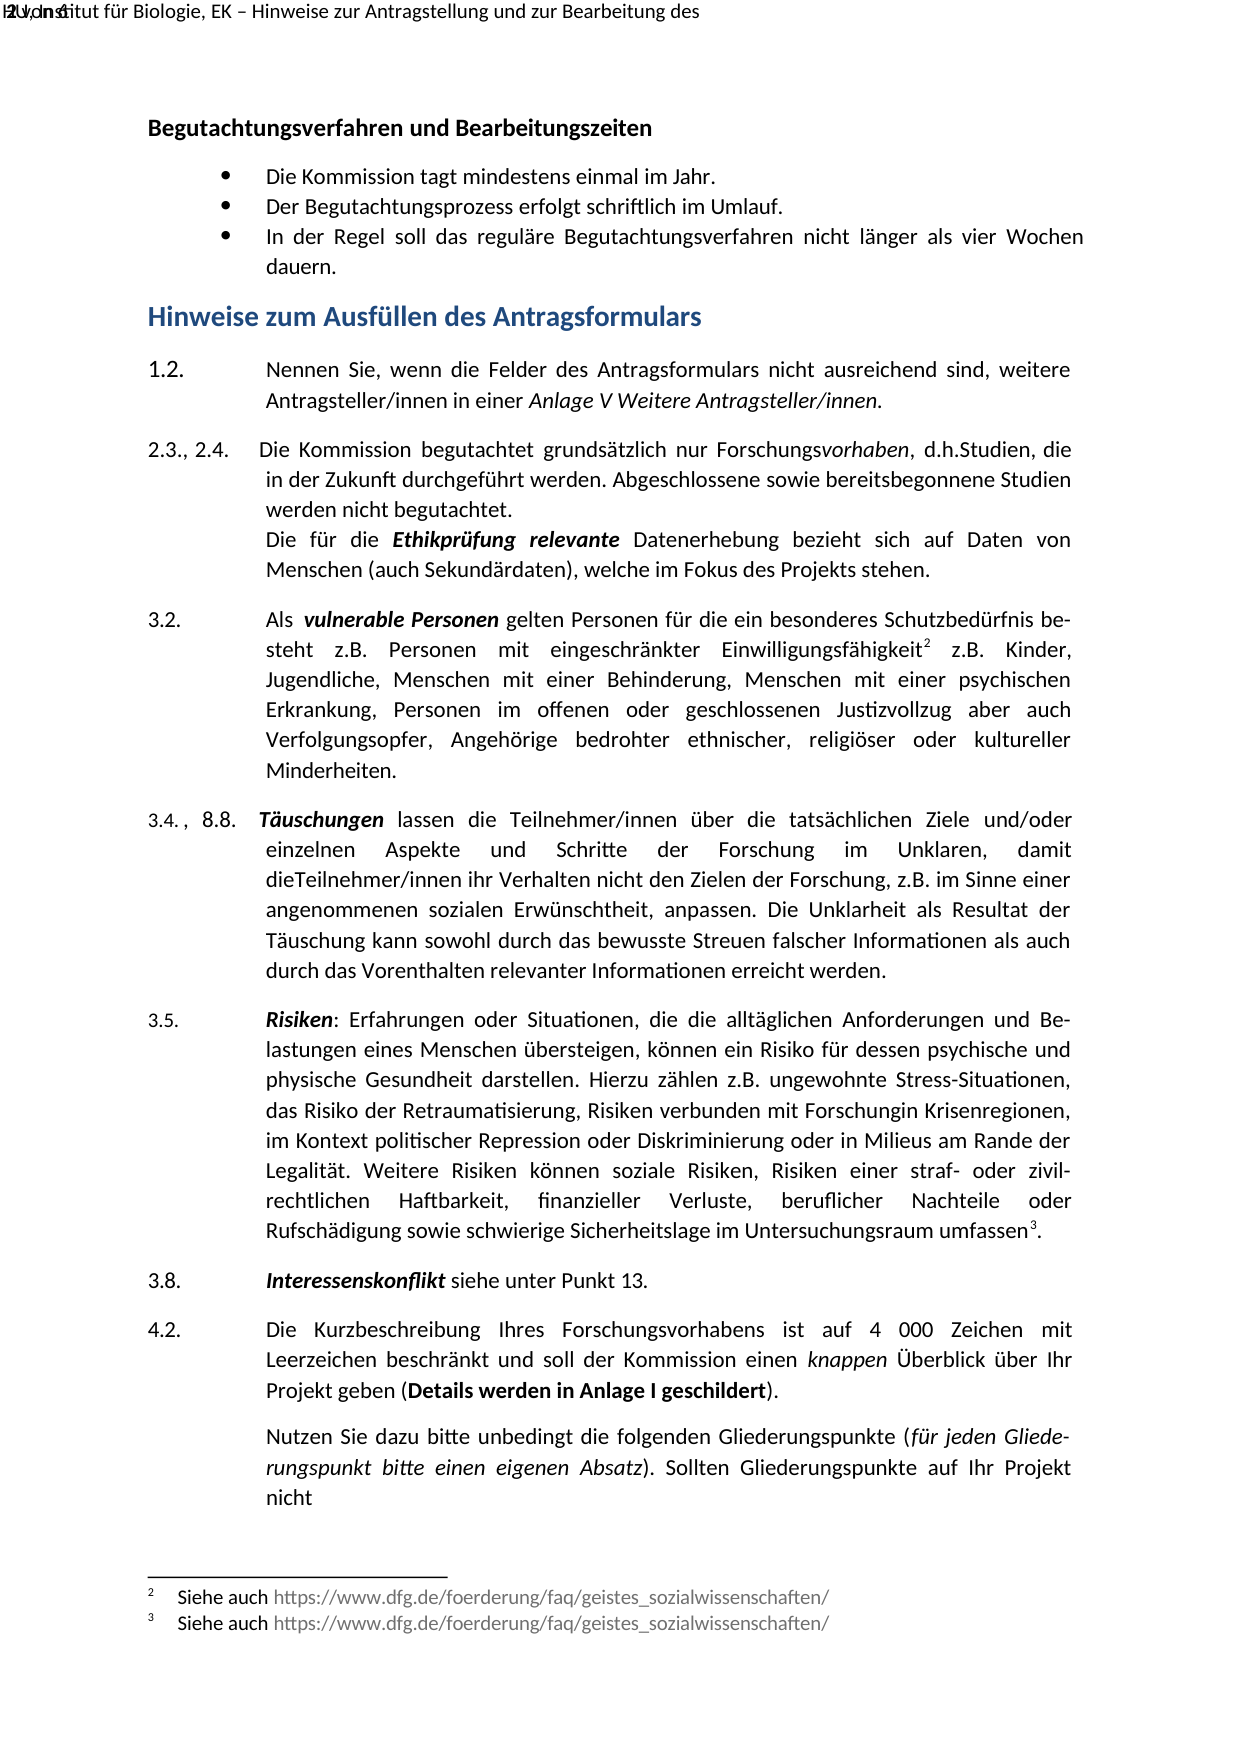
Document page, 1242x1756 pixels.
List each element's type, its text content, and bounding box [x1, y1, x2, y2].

text 3.8. Interessenskonflikt siehe unter Punkt 13. [148, 1266, 1106, 1294]
text 4.2. Die Kurzbeschreibung Ihres Forschungsvorhabens ist auf 4 000 Zeichen mit Leerzeichen beschränkt und soll der Kommission einen knappen Überblick über Ihr Projekt geben (Details werden in Anlage I geschildert). [148, 1315, 1072, 1404]
text 3.2. Als vulnerable Personen gelten Personen für die ein besonderes Schutzbedürfnis be- steht z.B. Personen mit eingeschränkter Einwilligungsfähigkeit2 z.B. Kinder, Jugendliche, Menschen mit einer Behinderung, Menschen mit einer psychischen Erkrankung, Personen im offenen oder geschlossenen Justizvollzug aber auch Verfolgungsopfer, Angehörige bedrohter ethnischer, religiöser oder kultureller Minderheiten. [148, 605, 1072, 784]
subtitle Begutachtungsverfahren und Bearbeitungszeiten [148, 112, 1106, 143]
list Der Begutachtungsprozess erfolgt schriftlich im Umlauf. [221, 192, 1106, 220]
list Risiken: Erfahrungen oder Situationen, die die alltäglichen Anforderungen und Be- lastungen eines Menschen übersteigen, können ein Risiko für dessen psychische und physische Gesundheit darstellen. Hierzu zählen z.B. ungewohnte Stress-Situationen, das Risiko der Retraumatisierung, Risiken verbunden mit Forschungin Krisenregionen, im Kontext politischer Repression oder Diskriminierung oder in Milieus am Rande der Legalität. Weitere Risiken können soziale Risiken, Risiken einer straf- oder zivil- rechtlichen Haftbarkeit, finanzieller Verluste, beruflicher Nachteile oder Rufschädigung sowie schwierige Sicherheitslage im Untersuchungsraum umfassen3. [148, 1005, 1072, 1244]
subtitle Hinweise zum Ausfüllen des Antragsformulars [148, 298, 1106, 334]
text 2.3., 2.4. Die Kommission begutachtet grundsätzlich nur Forschungsvorhaben, d.h.Studien, die in der Zukunft durchgeführt werden. Abgeschlossene sowie bereitsbegonnene Studien werden nicht begutachtet. [148, 435, 1072, 523]
list , 8.8. Täuschungen lassen die Teilnehmer/innen über die tatsächlichen Ziele und/oder einzelnen Aspekte und Schritte der Forschung im Unklaren, damit dieTeilnehmer/innen ihr Verhalten nicht den Zielen der Forschung, z.B. im Sinne einer angenommenen sozialen Erwünschtheit, anpassen. Die Unklarheit als Resultat der Täuschung kann sowohl durch das bewusste Streuen falscher Informationen als auch durch das Vorenthalten relevanter Informationen erreicht werden. [148, 805, 1072, 984]
text 3 Siehe auch https://www.dfg.de/foerderung/faq/geistes_sozialwissenschaften/ [148, 1610, 1106, 1635]
list Die Kommission tagt mindestens einmal im Jahr. [221, 162, 1106, 190]
text 1.2. Nennen Sie, wenn die Felder des Antragsformulars nicht ausreichend sind, weitere Antragsteller/innen in einer Anlage V Weitere Antragsteller/innen. [148, 353, 1072, 414]
list In der Regel soll das reguläre Begutachtungsverfahren nicht länger als vier Wochen dauern. [221, 222, 1094, 280]
text Die für die Ethikprüfung relevante Datenerhebung bezieht sich auf Daten von Menschen (auch Sekundärdaten), welche im Fokus des Projekts stehen. [266, 525, 1072, 583]
text 2 Siehe auch https://www.dfg.de/foerderung/faq/geistes_sozialwissenschaften/ [148, 1584, 1106, 1610]
text Nutzen Sie dazu bitte unbedingt die folgenden Gliederungspunkte (für jeden Gliede- rungspunkt bitte einen eigenen Absatz). Sollten Gliederungspunkte auf Ihr Projekt nicht [266, 1422, 1072, 1511]
